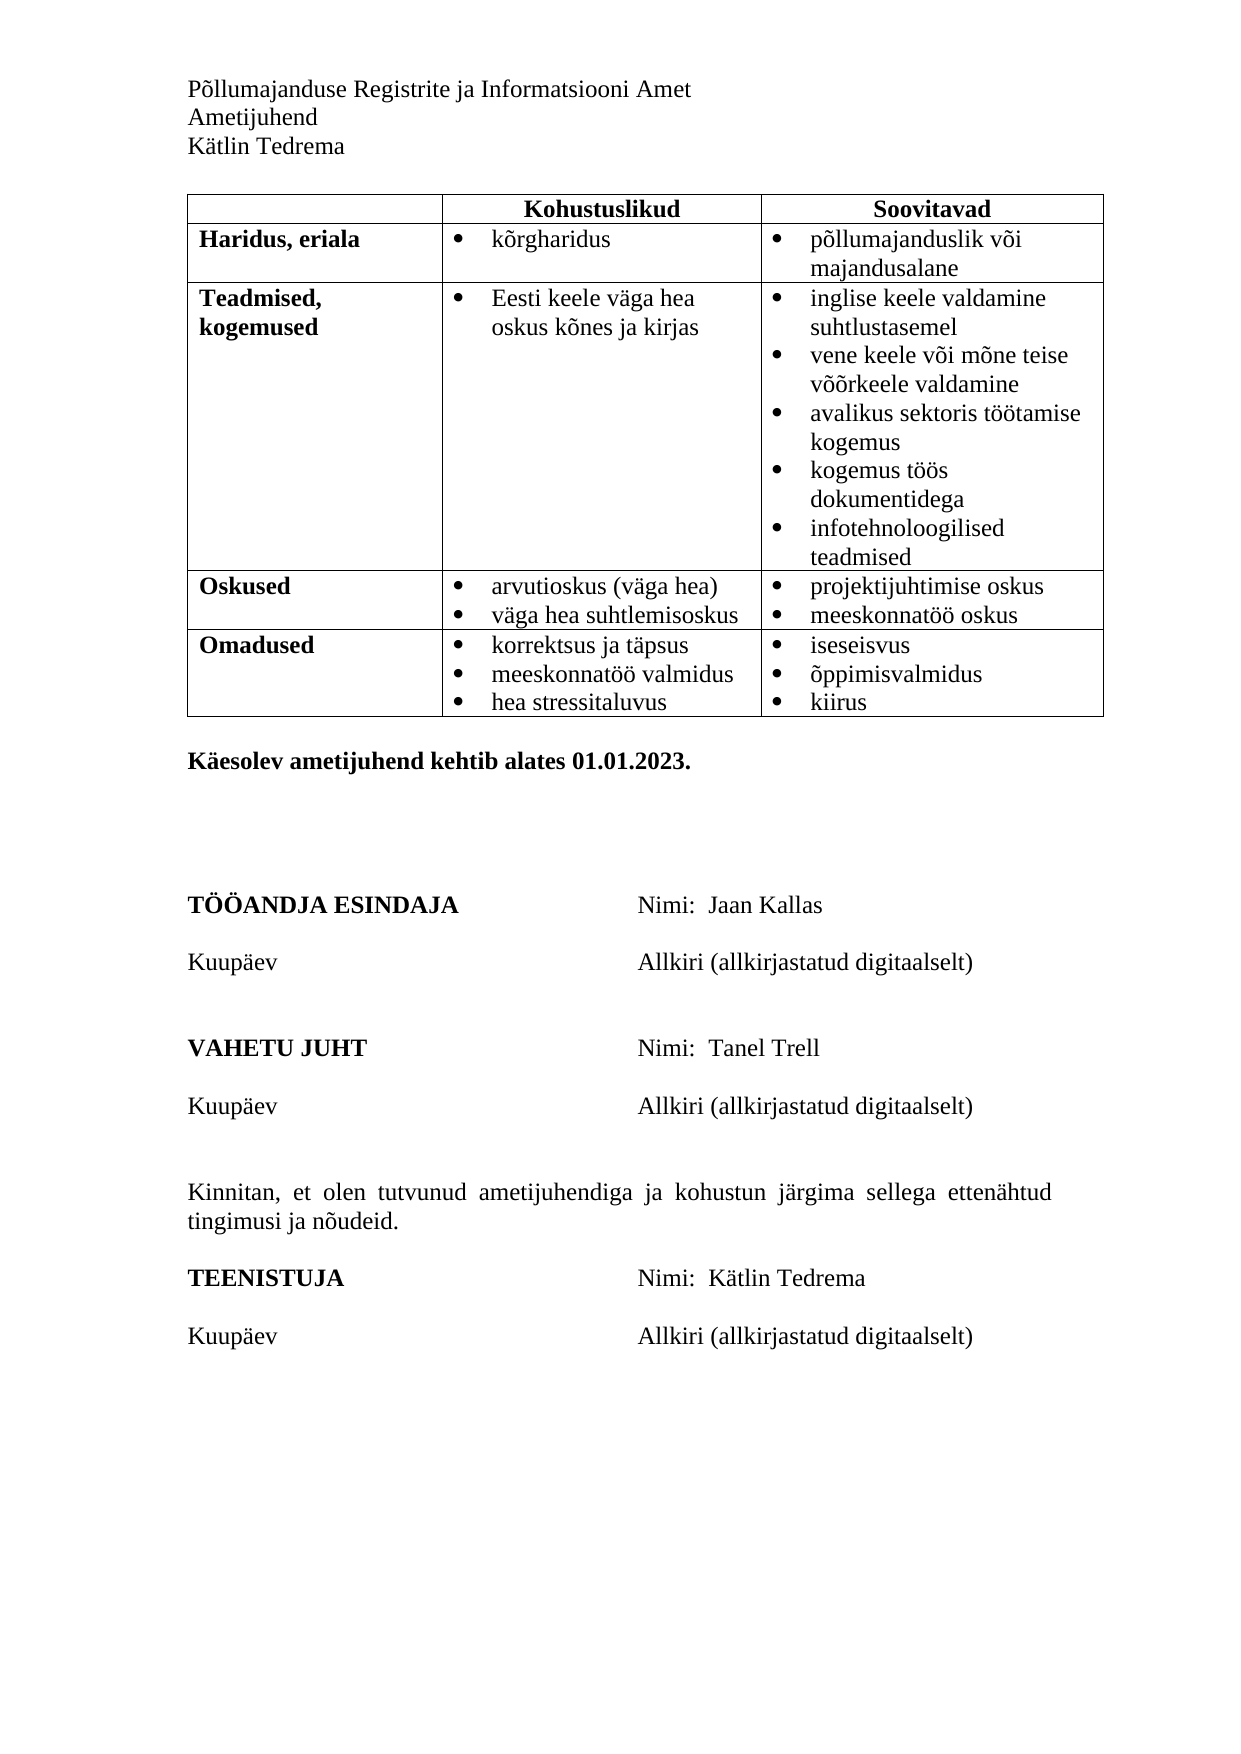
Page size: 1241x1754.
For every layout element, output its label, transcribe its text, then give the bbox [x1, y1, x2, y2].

table_cell Omadused [188, 630, 442, 716]
text Käesolev ametijuhend kehtib alates 01.01.2023. [187, 746, 1053, 775]
table_cell kõrgharidus [443, 224, 761, 282]
text TÖÖANDJA ESINDAJA Nimi: Jaan Kallas [187, 890, 1053, 918]
table_cell Eesti keele väga hea oskus kõnes ja kirjas [443, 283, 761, 570]
table_header [188, 195, 442, 223]
table_cell arvutioskus (väga hea) väga hea suhtlemisoskus [443, 571, 761, 629]
table_cell Haridus, eriala [188, 224, 442, 282]
table_cell korrektsus ja täpsus meeskonnatöö valmidus hea stressitaluvus [443, 630, 761, 716]
text Kuupäev Alliri (allkirjastatud digitaalselt) [187, 1091, 1053, 1120]
table_cell Teadmised, kogemused [188, 283, 442, 570]
text Kuupäev Alliri (allkirjastatud digitaalselt) [187, 947, 1053, 976]
table_cell projektijuhtimise oskus meeskonnatöö oskus [762, 571, 1103, 629]
table_header Kohustuslikud [443, 195, 761, 223]
table_cell Oskused [188, 571, 442, 629]
text Kinnitan, et olen tutvunud ametijuhendiga ja ohustun järgima sellega ettenähtud tingimusi ja nõudeid. [187, 1177, 1053, 1235]
table_cell iseseisvus õppimisvalmidus kiirus [762, 630, 1103, 716]
text TEENISTUJA Nimi: Kätlin Tedrema [187, 1263, 1053, 1292]
text Kuupäev Alliri (allkirjastatud digitaalselt) [187, 1321, 1053, 1350]
text VAHETU JUHT Nimi: Tanel Trell [187, 1033, 1053, 1062]
table_cell põllumajanduslik või majandusalane [762, 224, 1103, 282]
table_header Soovitavad [762, 195, 1103, 223]
table_cell inglise keele valdamine suhtlustasemel vene keele või mõne teise võõrkeele valdamine avalikus sektoris töötamise kogemus kogemus töös dokumentidega infotehnoloogilised teadmised [762, 283, 1103, 570]
